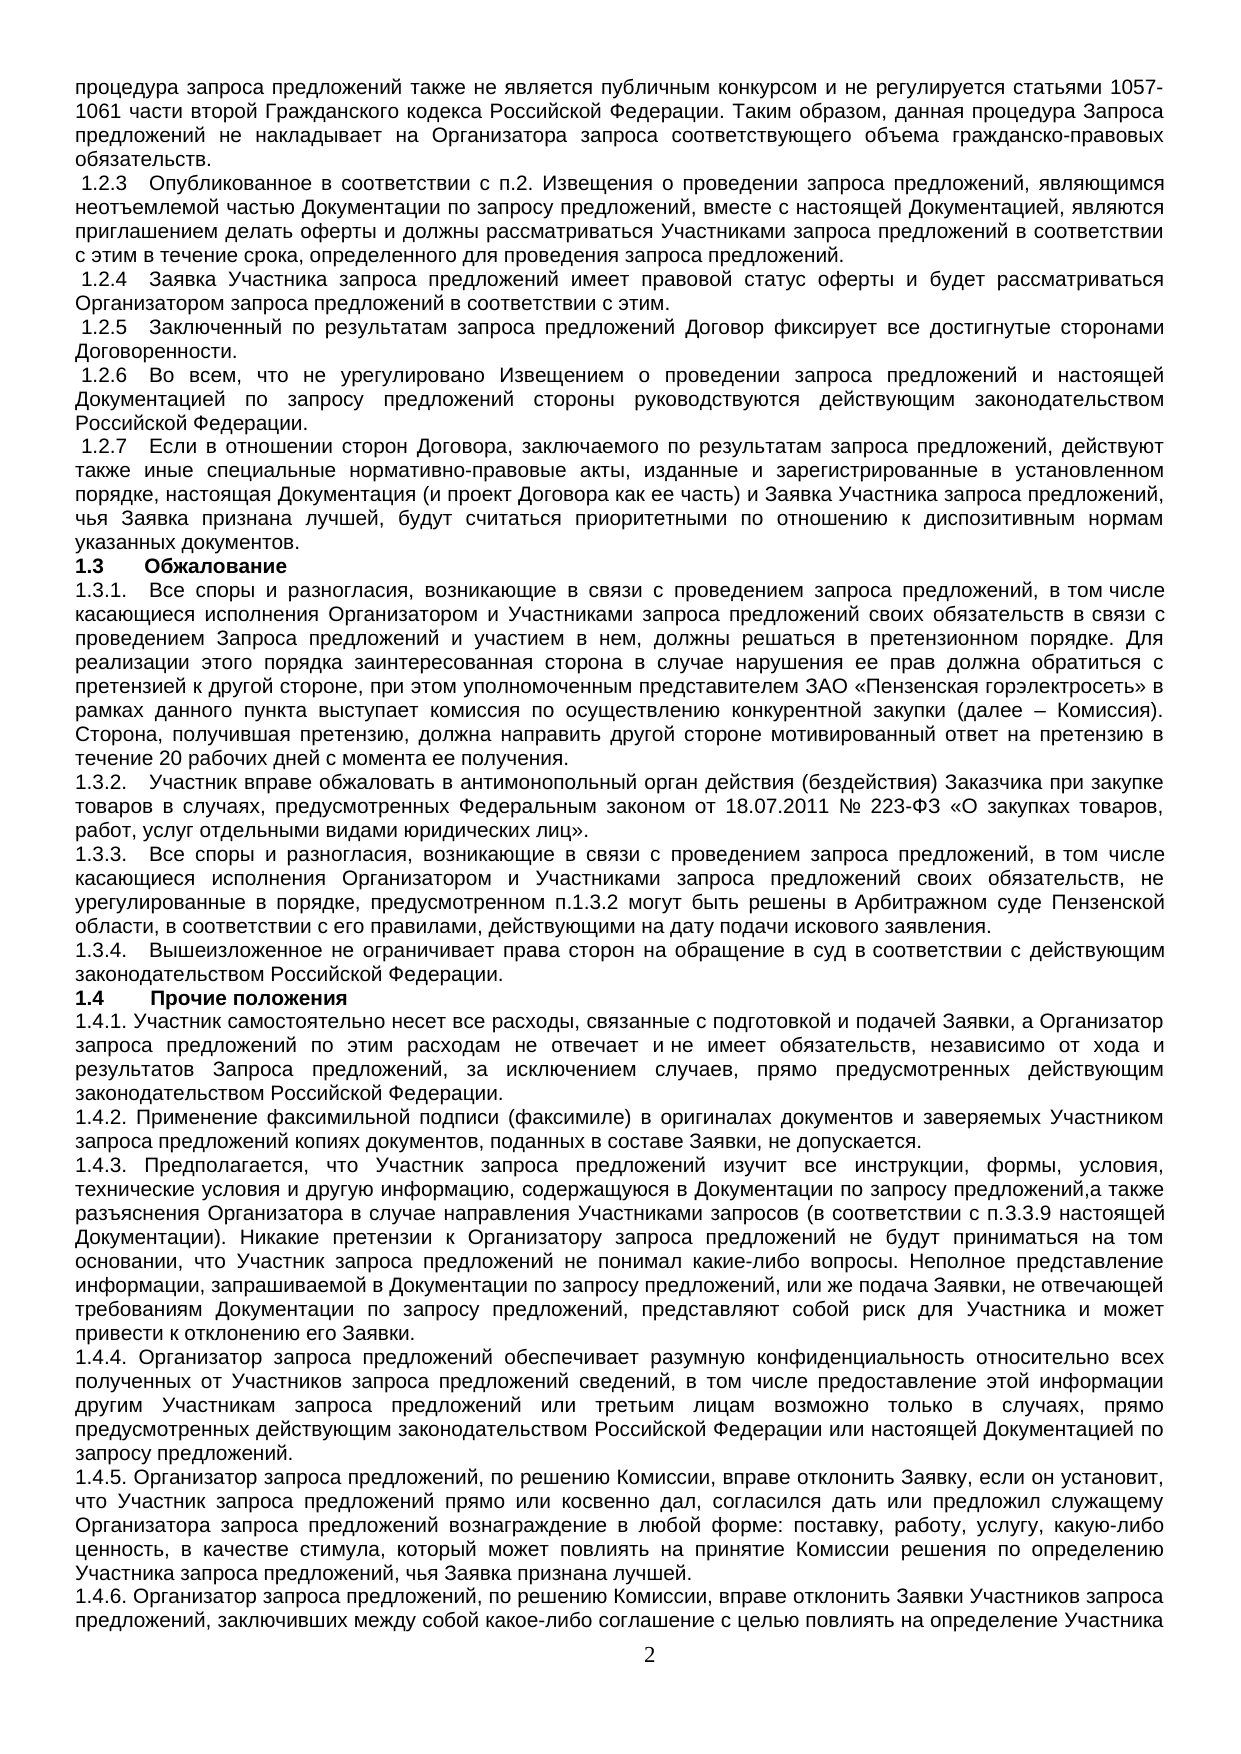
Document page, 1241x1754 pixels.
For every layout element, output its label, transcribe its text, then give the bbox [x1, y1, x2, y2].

list Во всем, что не урегулировано Извещением о проведении запроса предложений и настоящей Документацией по запросу предложений стороны руководствуются действующим законодательством Российской Федерации. [75, 362, 1165, 434]
text 1.4.4. Организатор запроса предложений обеспечивает разумную конфиденциальность относительно всех полученных от Участников запроса предложений сведений, в том числе предоставление этой информации другим Участникам запроса предложений или третьим лицам возможно только в случаях, прямо предусмотренных действующим законодательством Российской Федерации или настоящей Документацией по запросу предложений. [75, 1345, 1165, 1464]
subtitle 1.4 Прочие положения [75, 985, 1165, 1009]
list Заключенный по результатам запроса предложений Договор фиксирует все достигнутые сторонами Договоренности. [75, 314, 1165, 362]
list Если в отношении сторон Договора, заключаемого по результатам запроса предложений, действуют также иные специальные нормативно-правовые акты, изданные и зарегистрированные в установленном порядке, настоящая Документация (и проект Договора как ее часть) и Заявка Участника запроса предложений, чья Заявка признана лучшей, будут считаться приоритетными по отношению к диспозитивным нормам указанных документов. [75, 434, 1165, 554]
text 1.4.5. Организатор запроса предложений, по решению Комиссии, вправе отклонить Заявку, если он установит, что Участник запроса предложений прямо или косвенно дал, согласился дать или предложил служащему Организатора запроса предложений вознаграждение в любой форме: поставку, работу, услугу, какую-либо ценность, в качестве стимула, который может повлиять на принятие Комиссии решения по определению Участника запроса предложений, чья Заявка признана лучшей. [75, 1464, 1165, 1584]
list Все споры и разногласия, возникающие в связи с проведением запроса предложений, в том числе касающиеся исполнения Организатором и Участниками запроса предложений своих обязательств в связи с проведением Запроса предложений и участием в нем, должны решаться в претензионном порядке. Для реализации этого порядка заинтересованная сторона в случае нарушения ее прав должна обратиться с претензией к другой стороне, при этом уполномоченным представителем ЗАО «Пензенская горэлектросеть» в рамках данного пункта выступает комиссия по осуществлению конкурентной закупки (далее – Комиссия). Сторона, получившая претензию, должна направить другой стороне мотивированный ответ на претензию в течение 20 рабочих дней с момента ее получения. [75, 578, 1165, 770]
list Участник вправе обжаловать в антимонопольный орган действия (бездействия) Заказчика при закупке товаров в случаях, предусмотренных Федеральным законом от 18.07.2011 № 223-ФЗ «О закупках товаров, работ, услуг отдельными видами юридических лиц». [75, 770, 1165, 842]
list Все споры и разногласия, возникающие в связи с проведением запроса предложений, в том числе касающиеся исполнения Организатором и Участниками запроса предложений своих обязательств, не урегулированные в порядке, предусмотренном п.1.3.2 могут быть решены в Арбитражном суде Пензенской области, в соответствии с его правилами, действующими на дату подачи искового заявления. [75, 842, 1165, 937]
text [75, 1584, 1165, 1632]
subtitle 1.3 Обжалование [75, 554, 1165, 578]
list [75, 75, 1165, 171]
list Вышеизложенное не ограничивает права сторон на обращение в суд в соответствии с действующим законодательством Российской Федерации. [75, 937, 1165, 985]
list Заявка Участника запроса предложений имеет правовой статус оферты и будет рассматриваться Организатором запроса предложений в соответствии с этим. [75, 267, 1165, 314]
text 1.4.1. Участник самостоятельно несет все расходы, связанные с подготовкой и подачей Заявки, а Организатор запроса предложений по этим расходам не отвечает и не имеет обязательств, независимо от хода и результатов Запроса предложений, за исключением случаев, прямо предусмотренных действующим законодательством Российской Федерации. [75, 1009, 1165, 1105]
text 1.4.2. Применение факсимильной подписи (факсимиле) в оригиналах документов и заверяемых Участником запроса предложений копиях документов, поданных в составе Заявки, не допускается. [75, 1105, 1165, 1153]
list Опубликованное в соответствии с п.2. Извещения о проведении запроса предложений, являющимся неотъемлемой частью Документации по запросу предложений, вместе с настоящей Документацией, являются приглашением делать оферты и должны рассматриваться Участниками запроса предложений в соответствии с этим в течение срока, определенного для проведения запроса предложений. [75, 171, 1165, 267]
